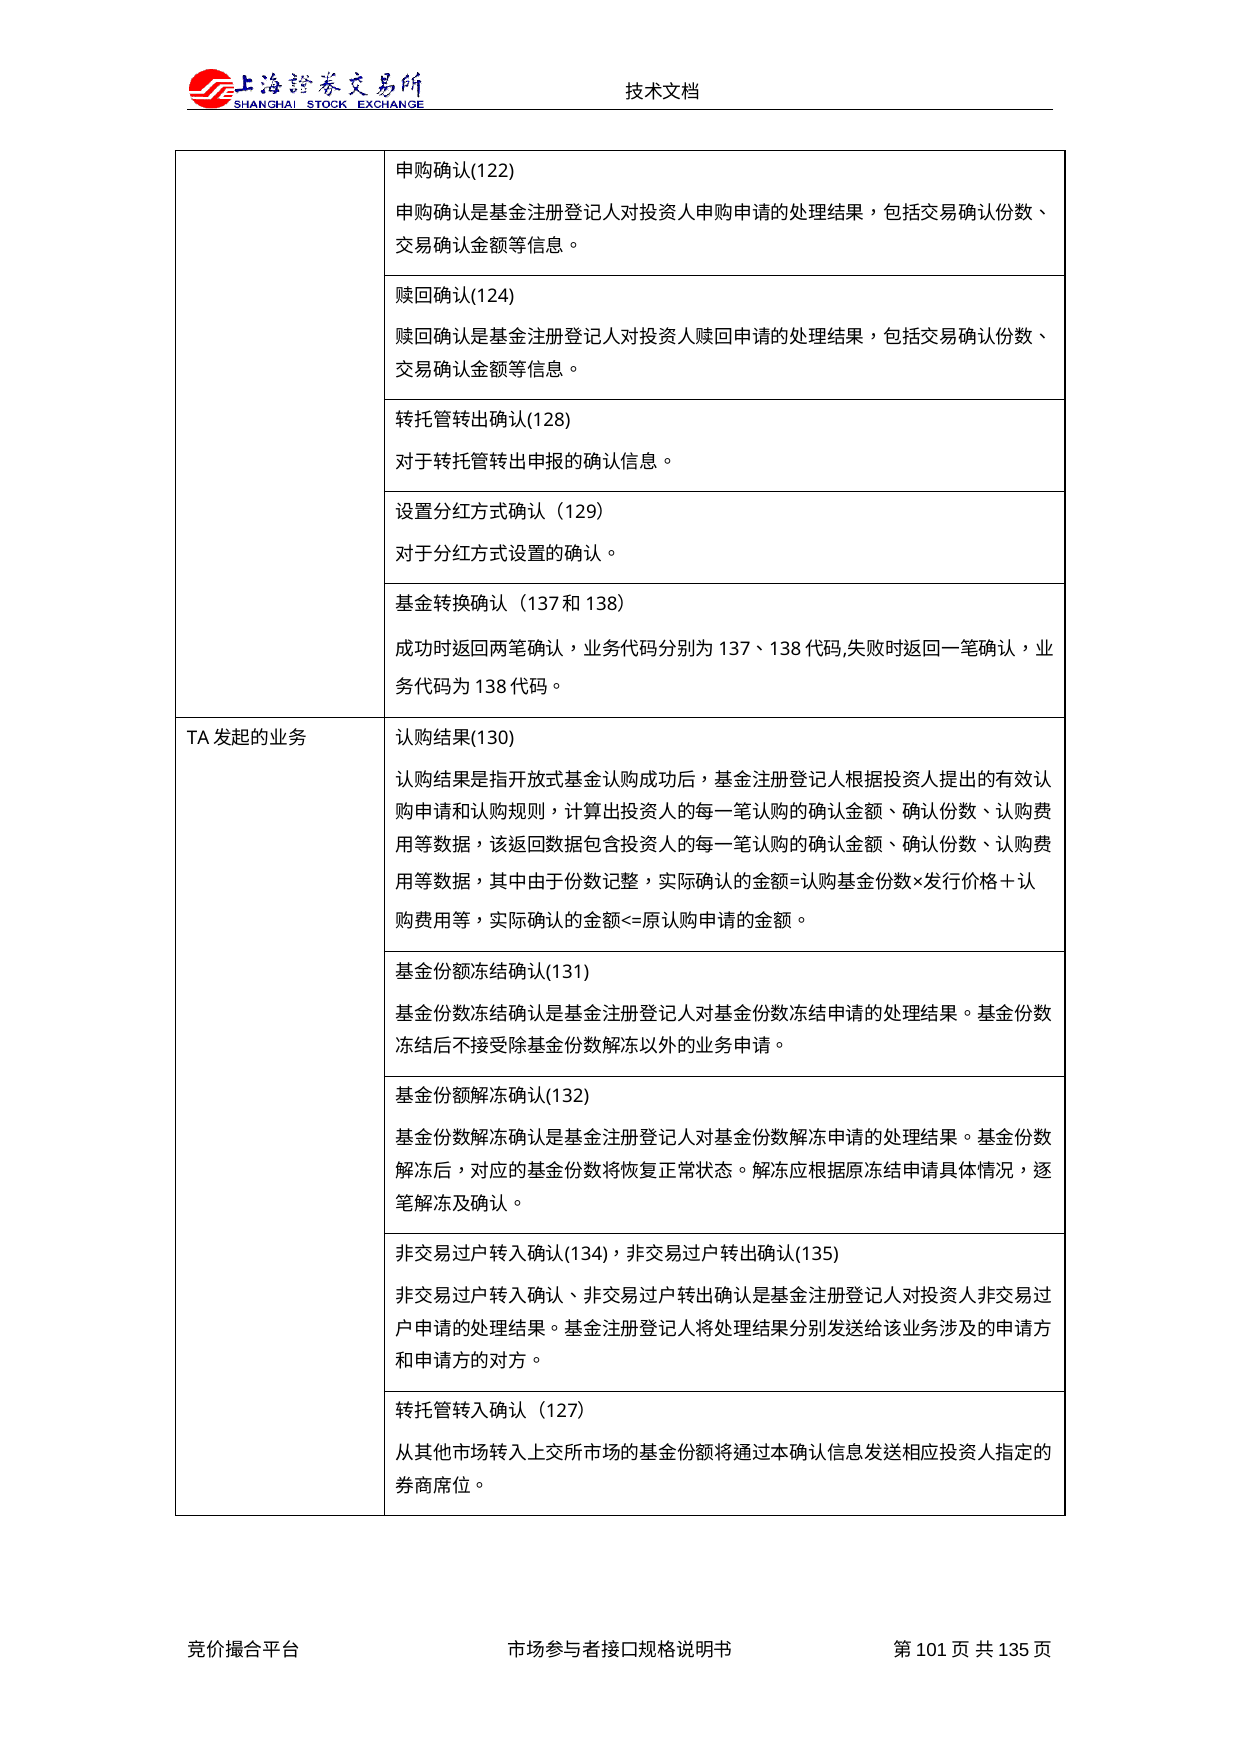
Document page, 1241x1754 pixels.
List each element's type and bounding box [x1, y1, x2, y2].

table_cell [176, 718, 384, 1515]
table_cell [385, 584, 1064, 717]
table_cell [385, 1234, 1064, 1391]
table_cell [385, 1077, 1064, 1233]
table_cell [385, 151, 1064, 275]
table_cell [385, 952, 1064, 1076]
picture [187, 69, 424, 109]
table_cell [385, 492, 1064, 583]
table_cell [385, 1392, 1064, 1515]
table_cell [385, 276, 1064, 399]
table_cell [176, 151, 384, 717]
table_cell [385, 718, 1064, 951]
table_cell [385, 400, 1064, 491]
